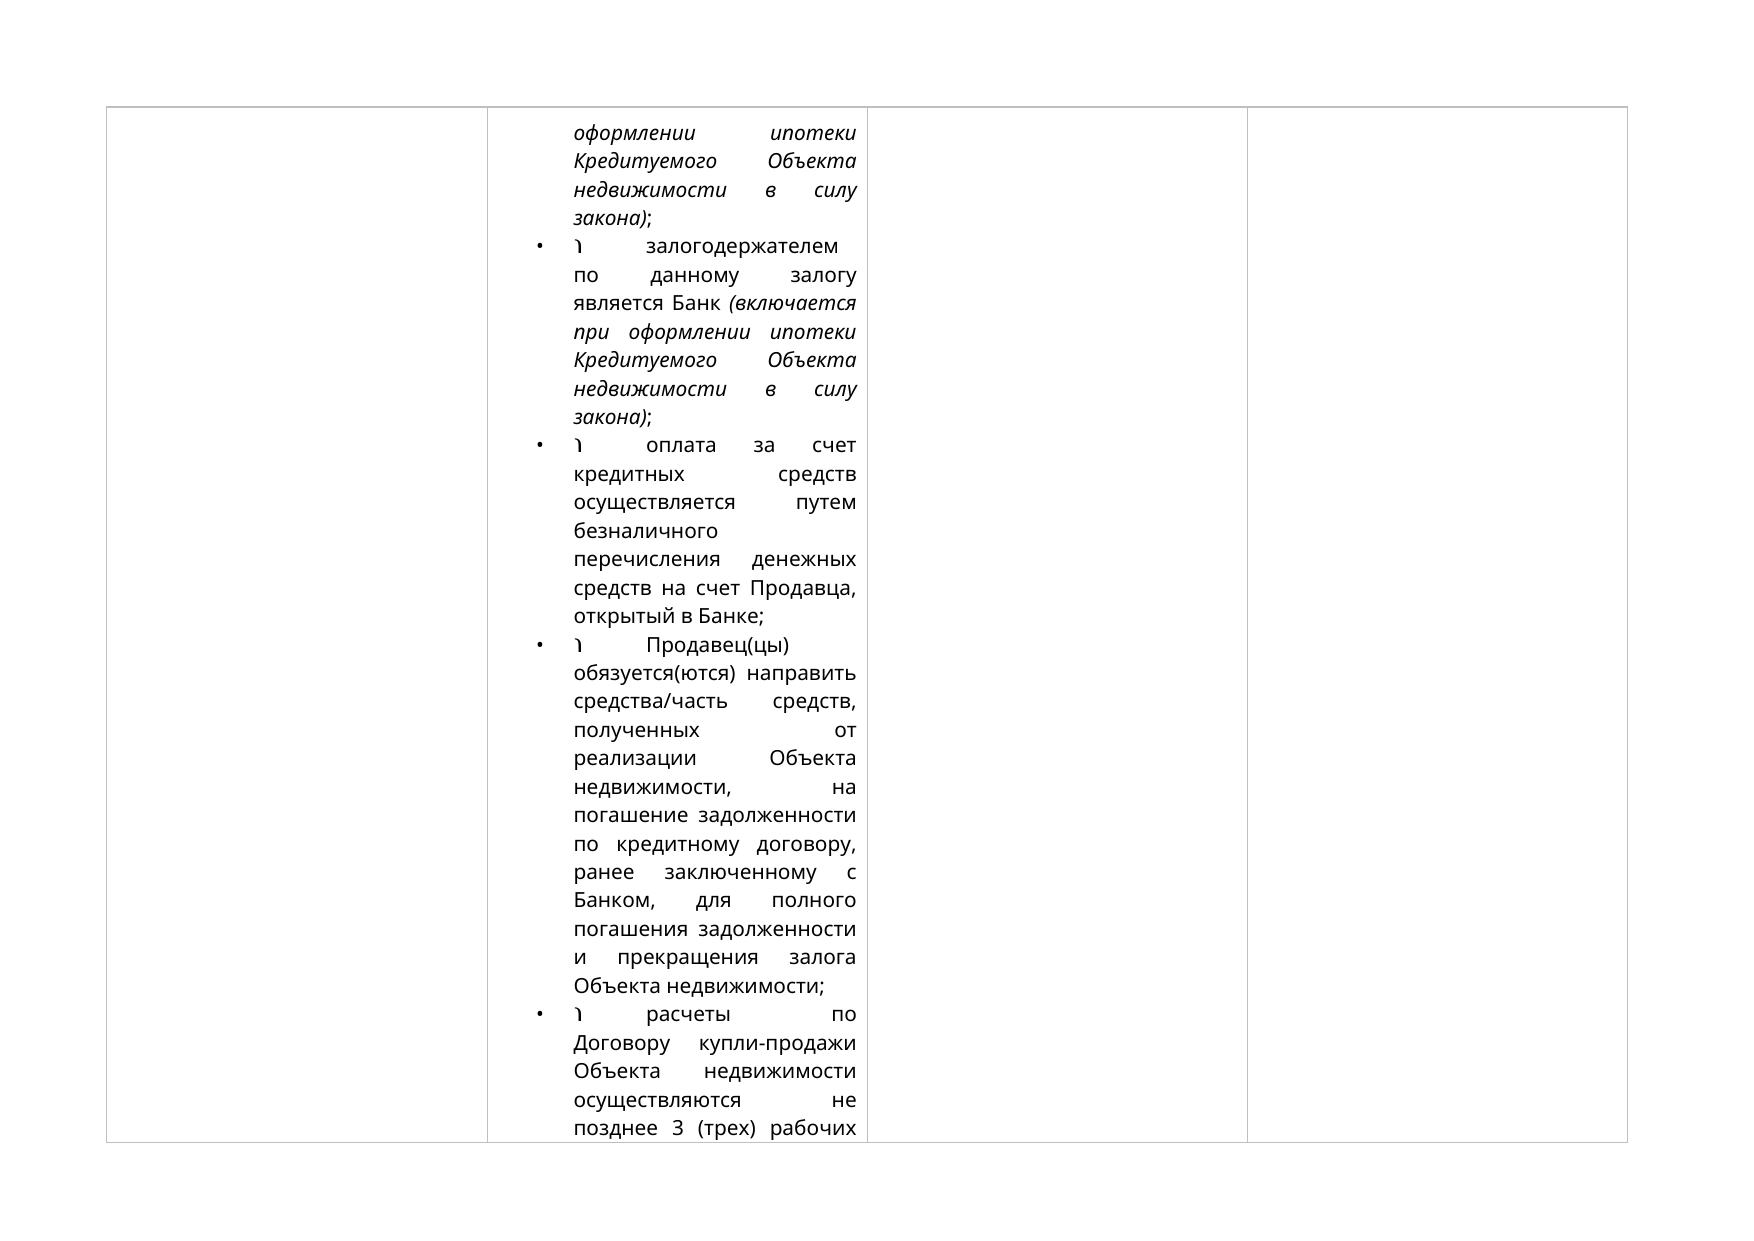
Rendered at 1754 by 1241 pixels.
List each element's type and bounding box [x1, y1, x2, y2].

table_cell [1248, 108, 1627, 1142]
table_cell [868, 108, 1247, 1142]
table_cell [107, 108, 487, 1142]
table_cell [488, 108, 867, 1142]
